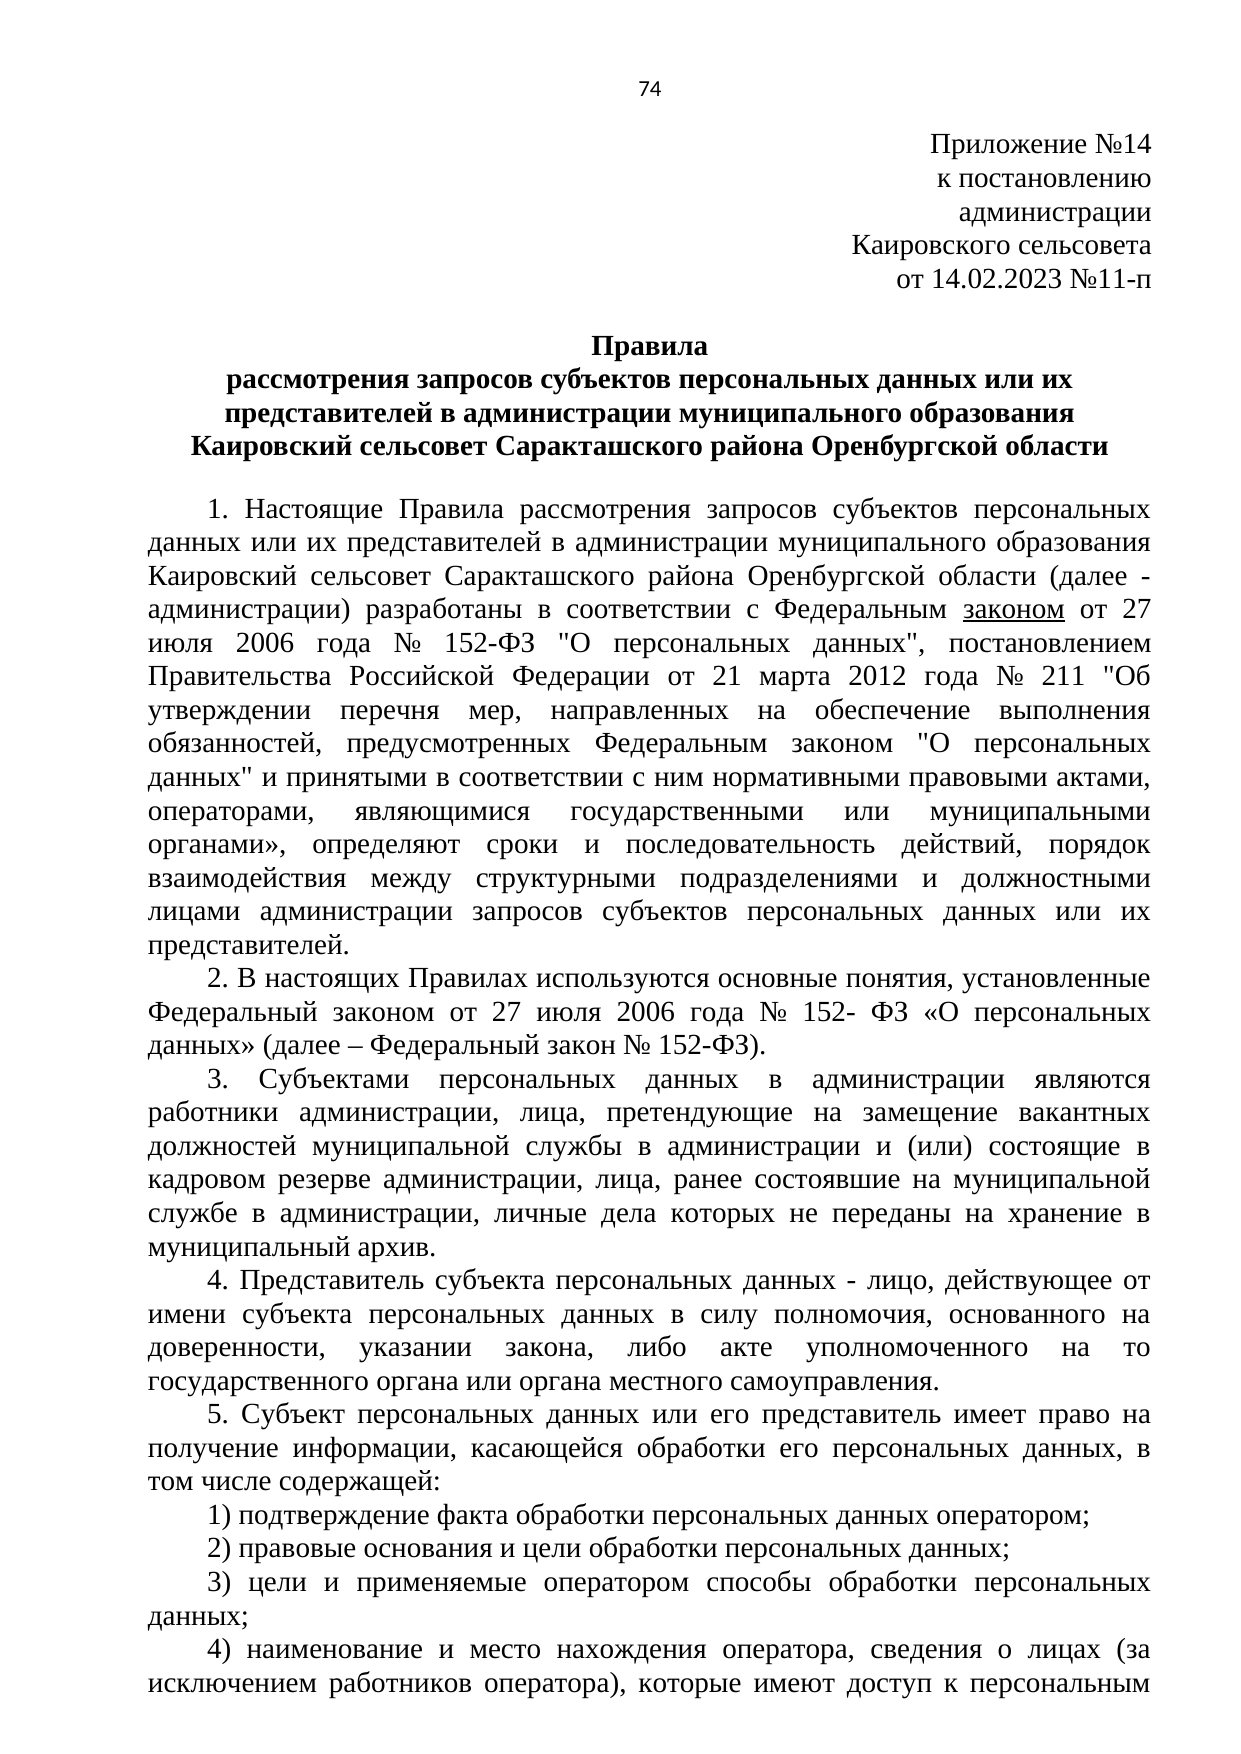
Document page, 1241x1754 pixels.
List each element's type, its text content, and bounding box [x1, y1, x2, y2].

text 2) правовые основания и цели обработки персональных данных; [148, 1531, 1152, 1564]
text 5. Субъект персональных данных или его представитель имеет право на получение информации, касающейся обработки его персональных данных, в том числе содержащей: [148, 1396, 1152, 1497]
list Приложение №14 [148, 127, 1152, 160]
text 4. Представитель субъекта персональных данных - лицо, действующее от имени субъекта персональных данных в силу полномочия, основанного на доверенности, указании закона, либо акте уполномоченного на то государственного органа или органа местного самоуправления. [148, 1262, 1152, 1396]
text рассмотрения запросов субъектов персональных данных или их представителей в администрации муниципального образования Каировский сельсовет Саракташского района Оренбургской области [148, 361, 1152, 462]
text администрации [148, 194, 1152, 227]
text Правила [148, 328, 1152, 361]
text к постановлению [148, 160, 1152, 194]
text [148, 1631, 1152, 1698]
text 1) подтверждение факта обработки персональных данных оператором; [148, 1497, 1152, 1531]
text от 14.02.2023 №11-п [148, 261, 1152, 294]
text 3. Субъектами персональных данных в администрации являются работники администрации, лица, претендующие на замещение вакантных должностей муниципальной службы в администрации и (или) состоящие в кадровом резерве администрации, лица, ранее состоявшие на муниципальной службе в администрации, личные дела которых не переданы на хранение в муниципальный архив. [148, 1061, 1152, 1262]
text 2. В настоящих Правилах используются основные понятия, установленные Федеральный законом от 27 июля 2006 года № 152- ФЗ «О персональных данных» (далее – Федеральный закон № 152-ФЗ). [148, 960, 1152, 1061]
text 3) цели и применяемые оператором способы обработки персональных данных; [148, 1564, 1152, 1631]
text Каировского сельсовета [148, 227, 1152, 261]
text 1. Настоящие Правила рассмотрения запросов субъектов персональных данных или их представителей в администрации муниципального образования Каировский сельсовет Саракташского района Оренбургской области (далее - администрации) разработаны в соответствии с Федеральным законом от 27 июля 2006 года № 152-ФЗ "О персональных данных", постановлением Правительства Российской Федерации от 21 марта 2012 года № 211 "Об утверждении перечня мер, направленных на обеспечение выполнения обязанностей, предусмотренных Федеральным законом "О персональных данных" и принятыми в соответствии с ним нормативными правовыми актами, операторами, являющимися государственными или муниципальными органами», определяют сроки и последовательность действий, порядок взаимодействия между структурными подразделениями и должностными лицами администрации запросов субъектов персональных данных или их представителей. [148, 491, 1152, 960]
